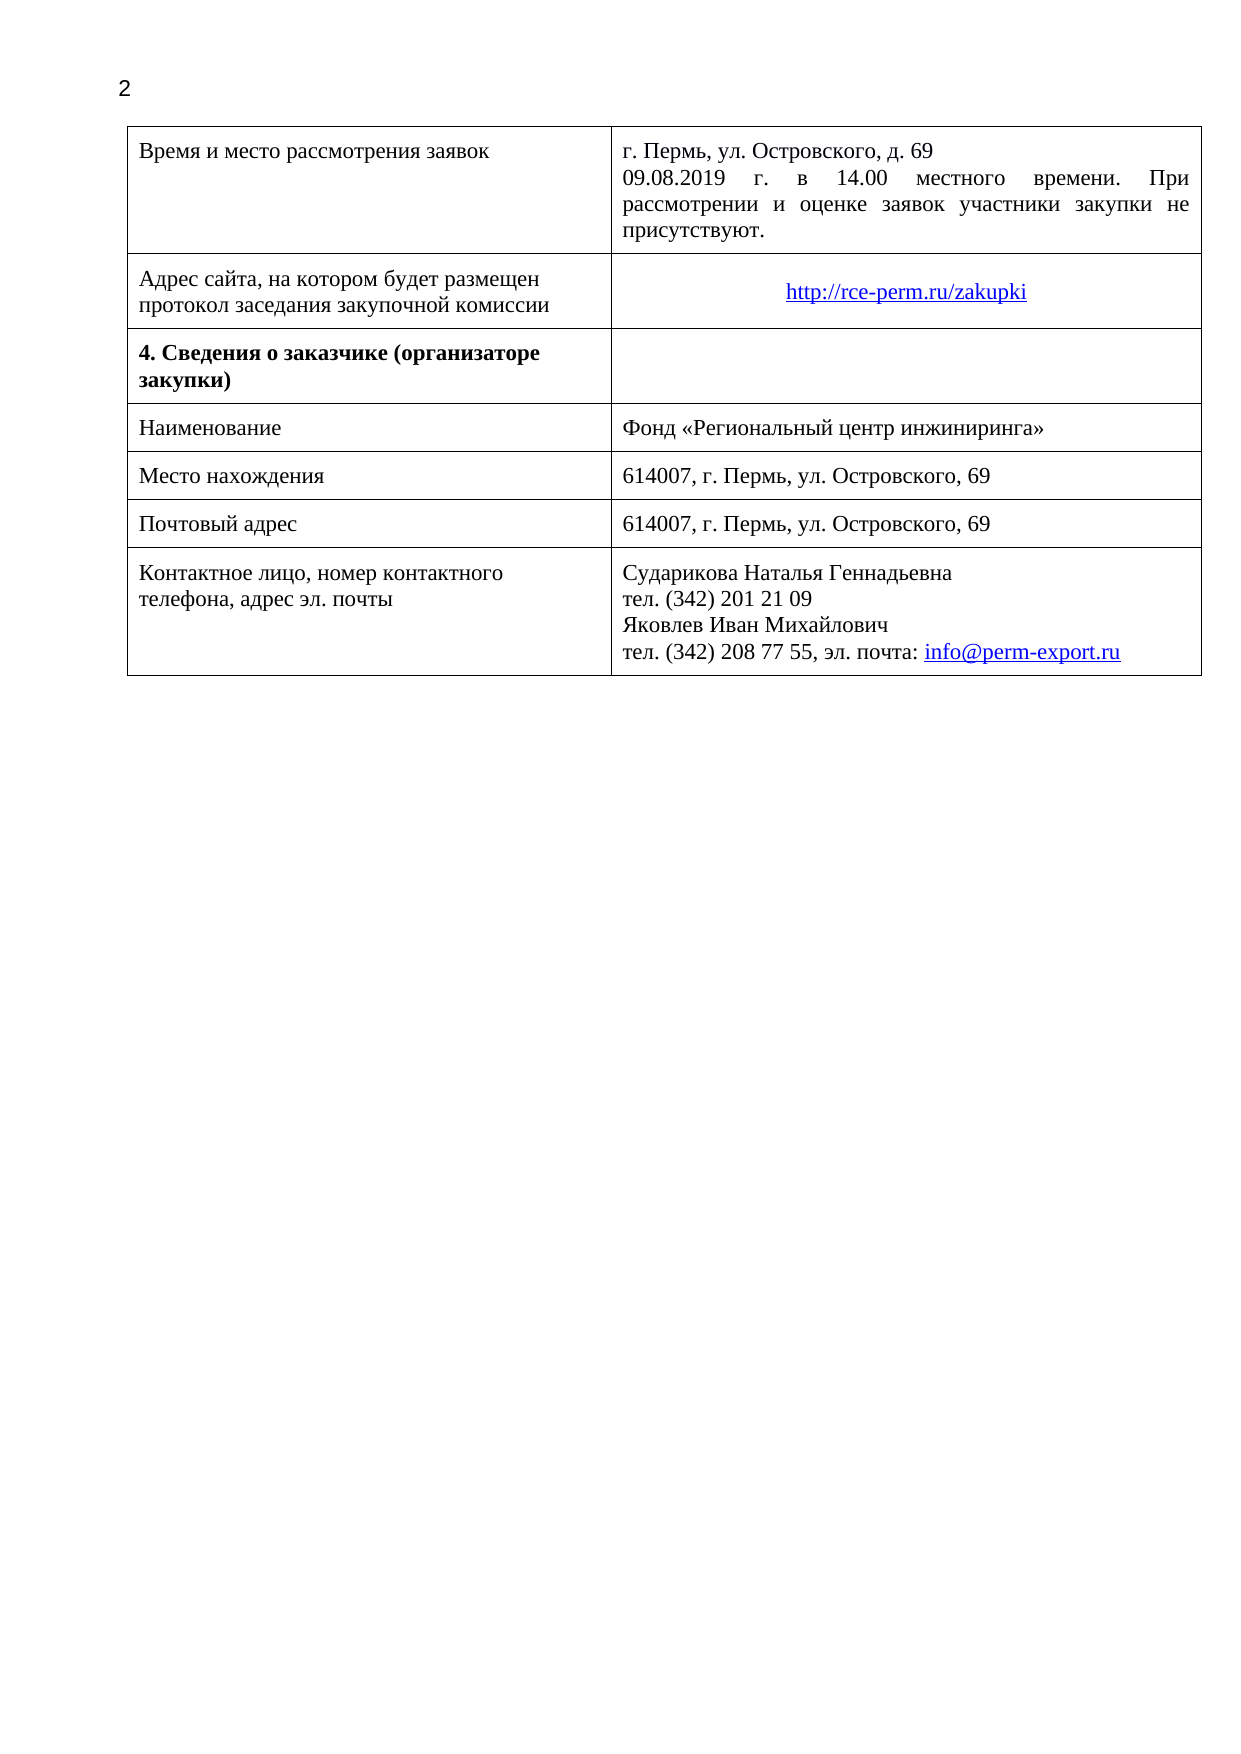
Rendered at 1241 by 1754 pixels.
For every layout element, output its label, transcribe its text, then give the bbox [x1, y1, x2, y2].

table_cell Фонд «Региональный центр инжиниринга» [612, 404, 1201, 451]
table_cell [612, 329, 1201, 402]
table_cell Адрес сайта, на котором будет размещен протокол заседания закупочной комиссии [128, 254, 611, 328]
table_cell Почтовый адрес [128, 500, 611, 547]
table_cell Время и место рассмотрения заявок [128, 127, 611, 253]
table_cell Место нахождения [128, 452, 611, 499]
table_cell 614007, г. Пермь, ул. Островского, 69 [612, 500, 1201, 547]
table_cell Контактное лицо, номер контактного телефона, адрес эл. почты [128, 548, 611, 674]
table_cell г. Пермь, ул. Островского, д. 69 09.08.2019 г. в 14.00 местного времени. При рассмотрении и оценке заявок участники закупки не присутствуют. [612, 127, 1201, 253]
table_cell 614007, г. Пермь, ул. Островского, 69 [612, 452, 1201, 499]
table_cell Сударикова Наталья Геннадьевна тел. (342) 201 21 09 Яковлев Иван Михайлович тел. (342) 208 77 55, эл. почта: info@perm-export.ru [612, 548, 1201, 674]
table_cell Наименование [128, 404, 611, 451]
table_cell 4. Сведения о заказчике (организаторе закупки) [128, 329, 611, 402]
table_cell http://rce-perm.ru/zakupki [612, 254, 1201, 328]
